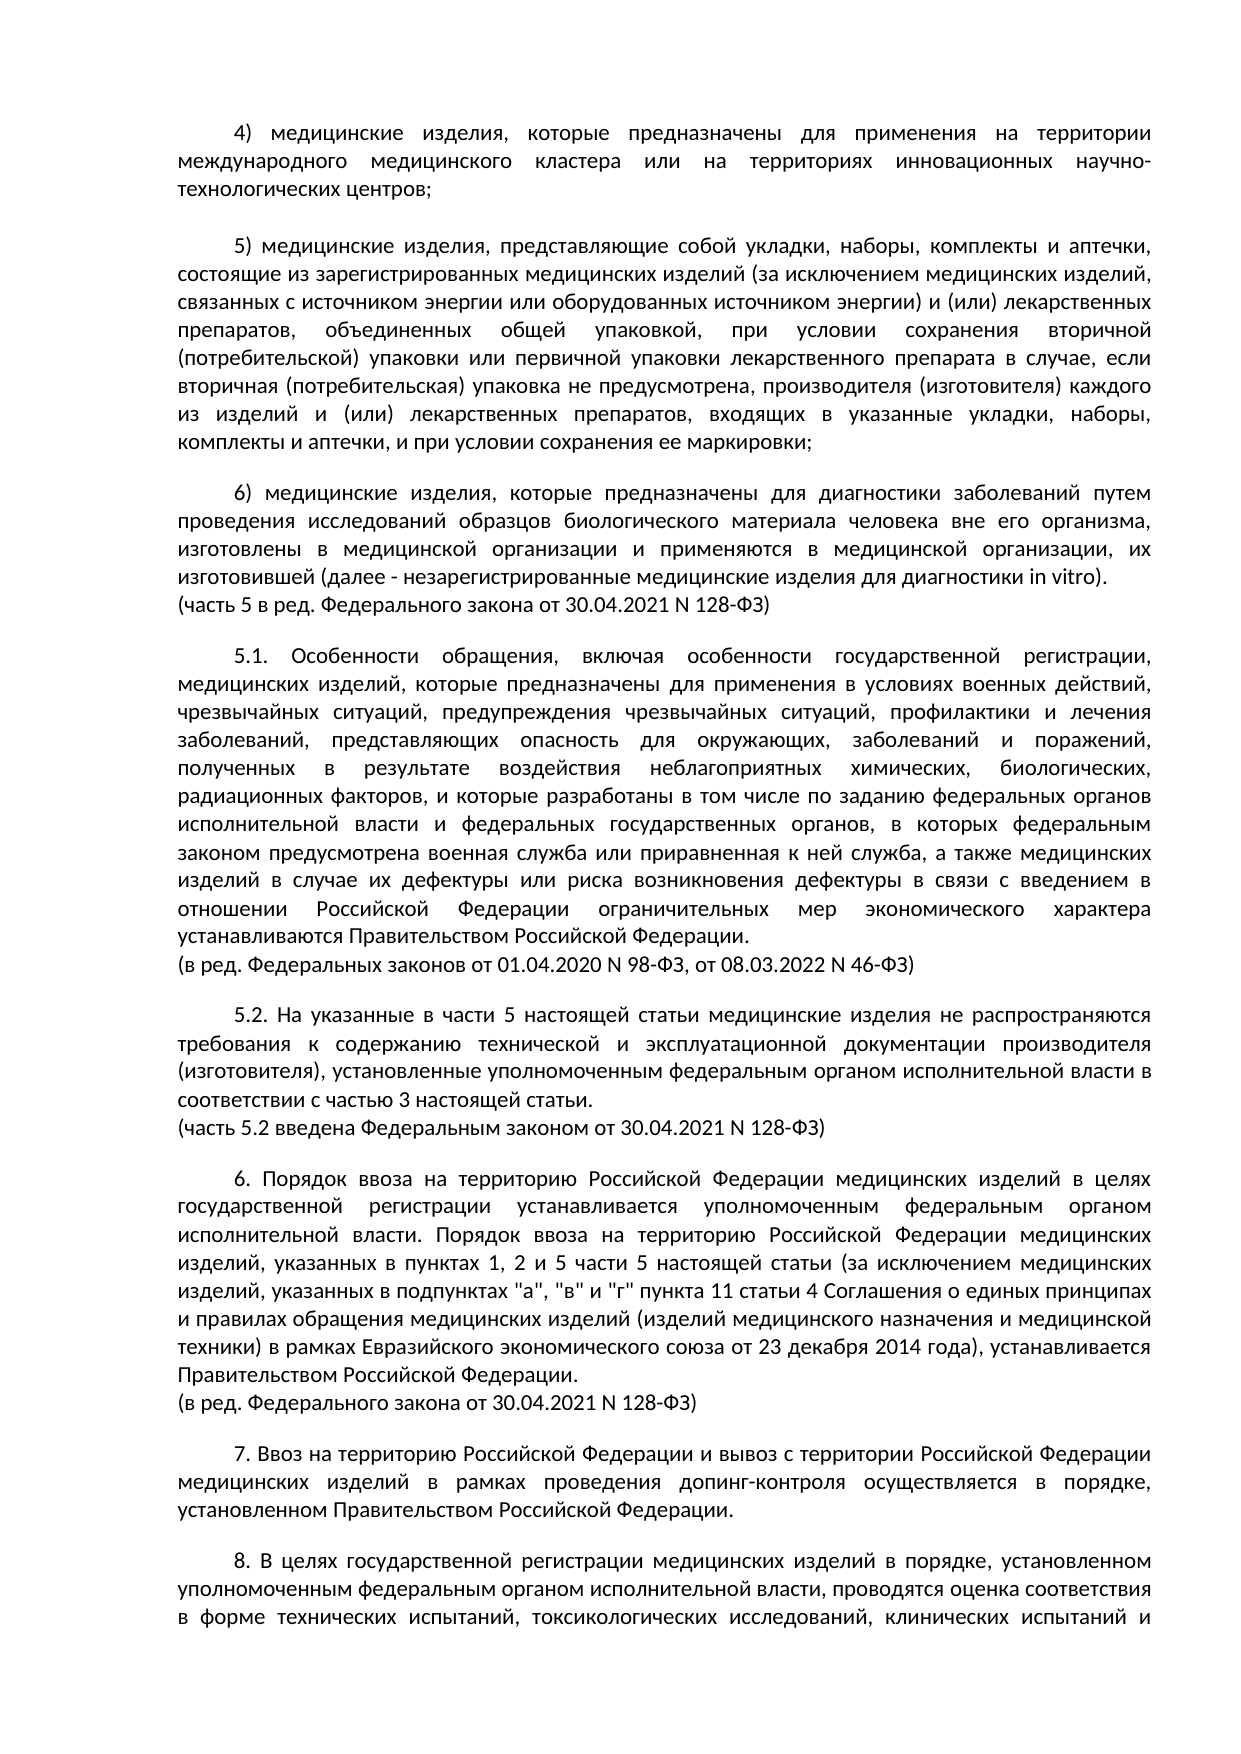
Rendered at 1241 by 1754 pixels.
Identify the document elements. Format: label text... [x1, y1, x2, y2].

text (в ред. Федерального закона от 30.04.2021 N 128-ФЗ) [177, 1388, 1152, 1416]
text 5.1. Особенности обращения, включая особенности государственной регистрации, медицинских изделий, которые предназначены для применения в условиях военных действий, чрезвычайных ситуаций, предупреждения чрезвычайных ситуаций, профилактики и лечения заболеваний, представляющих опасность для окружающих, заболеваний и поражений, полученных в результате воздействия неблагоприятных химических, биологических, радиационных факторов, и которые разработаны в том числе по заданию федеральных органов исполнительной власти и федеральных государственных органов, в которых федеральным законом предусмотрена военная служба или приравненная к ней служба, а также медицинских изделий в случае их дефектуры или риска возникновения дефектуры в связи с введением в отношении Российской Федерации ограничительных мер экономического характера устанавливаются Правительством Российской Федерации. [177, 641, 1152, 950]
text 7. Ввоз на территорию Российской Федерации и вывоз с территории Российской Федерации медицинских изделий в рамках проведения допинг-контроля осуществляется в порядке, установленном Правительством Российской Федерации. [177, 1439, 1152, 1523]
text 6) медицинские изделия, которые предназначены для диагностики заболеваний путем проведения исследований образцов биологического материала человека вне его организма, изготовлены в медицинской организации и применяются в медицинской организации, их изготовившей (далее - незарегистрированные медицинские изделия для диагностики in vitro). [177, 478, 1152, 591]
text 4) медицинские изделия, которые предназначены для применения на территории международного медицинского кластера или на территориях инновационных научно-технологических центров; [177, 118, 1152, 202]
text 5) медицинские изделия, представляющие собой укладки, наборы, комплекты и аптечки, состоящие из зарегистрированных медицинских изделий (за исключением медицинских изделий, связанных с источником энергии или оборудованных источником энергии) и (или) лекарственных препаратов, объединенных общей упаковкой, при условии сохранения вторичной (потребительской) упаковки или первичной упаковки лекарственного препарата в случае, если вторичная (потребительская) упаковка не предусмотрена, производителя (изготовителя) каждого из изделий и (или) лекарственных препаратов, входящих в указанные укладки, наборы, комплекты и аптечки, и при условии сохранения ее маркировки; [177, 231, 1152, 456]
text (в ред. Федеральных законов от 01.04.2020 N 98-ФЗ, от 08.03.2022 N 46-ФЗ) [177, 950, 1152, 978]
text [177, 1546, 1152, 1630]
text (часть 5 в ред. Федерального закона от 30.04.2021 N 128-ФЗ) [177, 591, 1152, 618]
text 6. Порядок ввоза на территорию Российской Федерации медицинских изделий в целях государственной регистрации устанавливается уполномоченным федеральным органом исполнительной власти. Порядок ввоза на территорию Российской Федерации медицинских изделий, указанных в пунктах 1, 2 и 5 части 5 настоящей статьи (за исключением медицинских изделий, указанных в подпунктах "а", "в" и "г" пункта 11 статьи 4 Соглашения о единых принципах и правилах обращения медицинских изделий (изделий медицинского назначения и медицинской техники) в рамках Евразийского экономического союза от 23 декабря 2014 года), устанавливается Правительством Российской Федерации. [177, 1164, 1152, 1388]
text (часть 5.2 введена Федеральным законом от 30.04.2021 N 128-ФЗ) [177, 1113, 1152, 1141]
text 5.2. На указанные в части 5 настоящей статьи медицинские изделия не распространяются требования к содержанию технической и эксплуатационной документации производителя (изготовителя), установленные уполномоченным федеральным органом исполнительной власти в соответствии с частью 3 настоящей статьи. [177, 1001, 1152, 1113]
